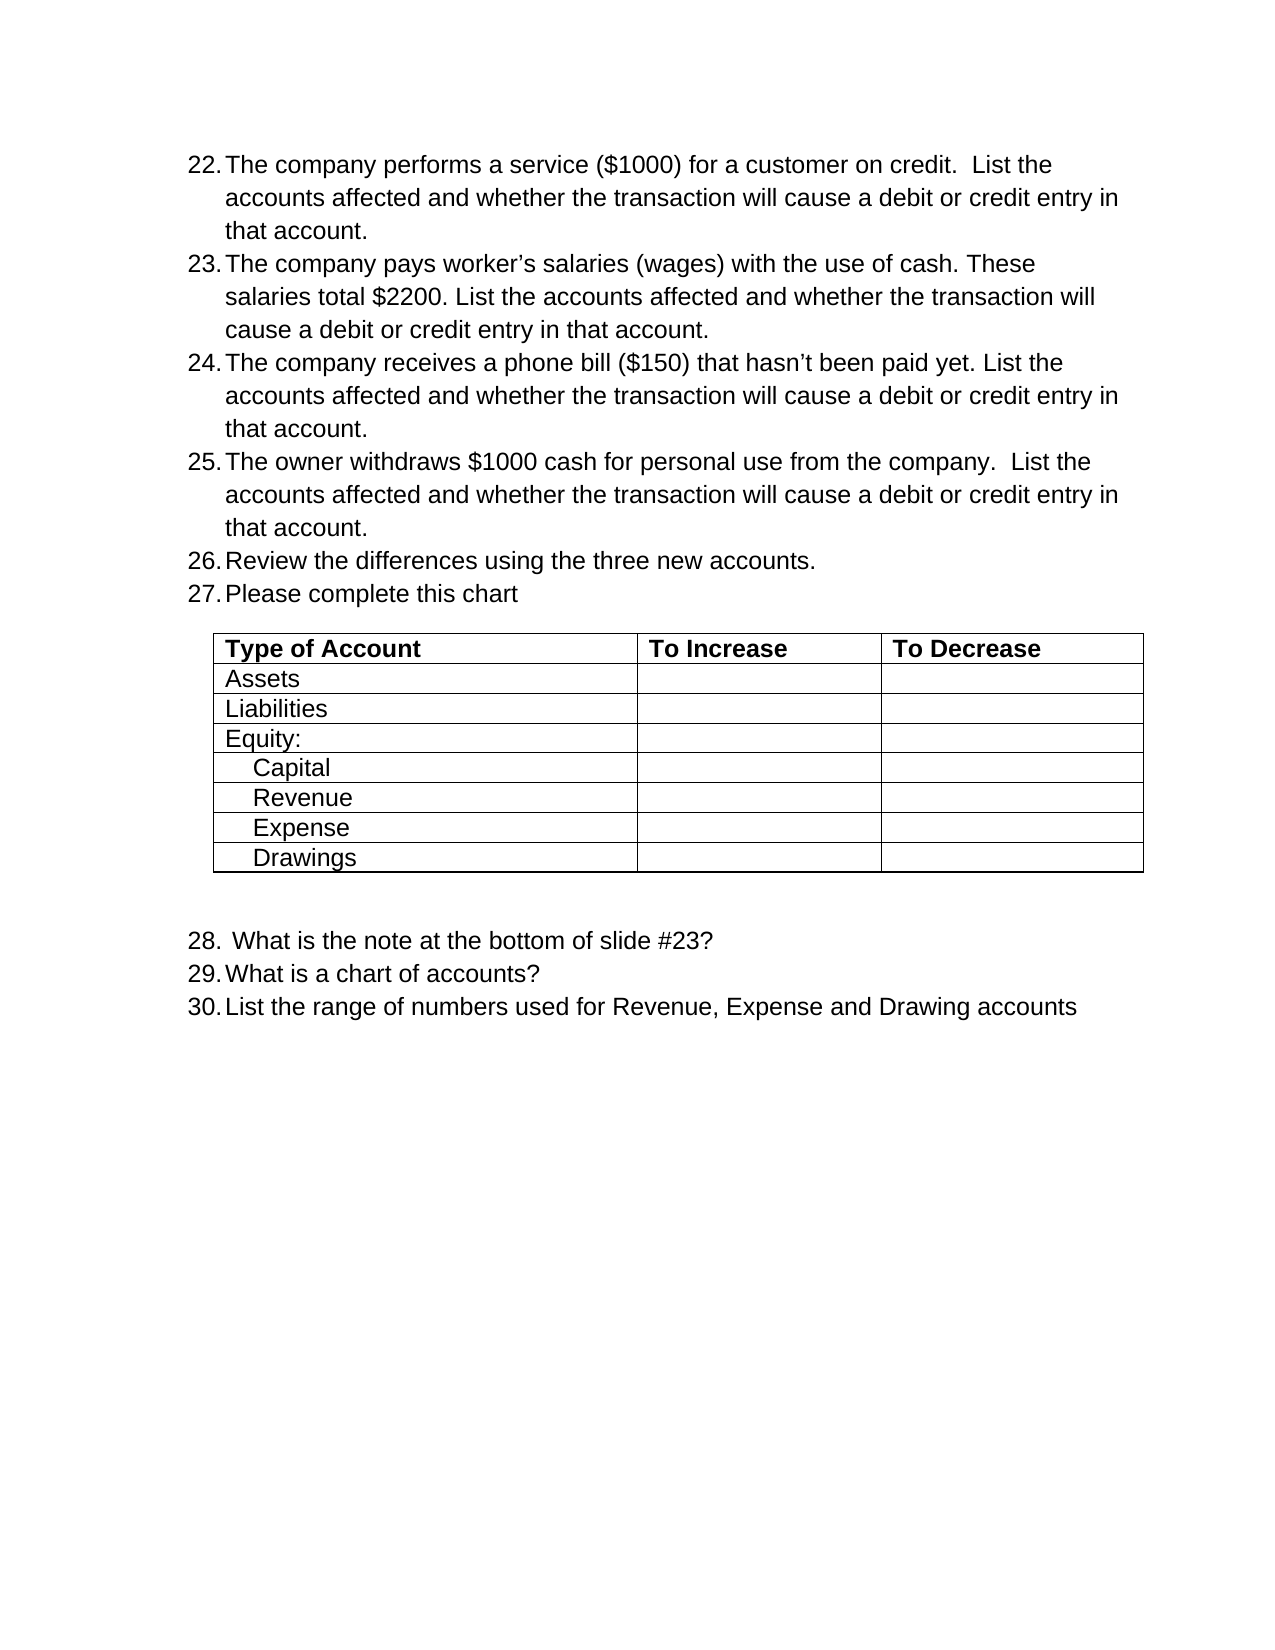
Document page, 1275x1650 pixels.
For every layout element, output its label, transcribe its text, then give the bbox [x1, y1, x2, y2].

table_cell [882, 813, 1143, 842]
list What is the note at the bottom of slide #23? [187, 926, 1125, 955]
table_cell Expense [214, 813, 637, 842]
list Please complete this chart [187, 579, 1125, 608]
list The company performs a service ($1000) for a customer on credit. List the accounts affected and whether the transaction will cause a debit or credit entry in that account. [187, 150, 1125, 245]
table_cell Equity: [214, 724, 637, 752]
table_cell [638, 694, 881, 722]
table_cell Assets [214, 664, 637, 693]
list What is a chart of accounts? [187, 959, 1125, 988]
table_cell [882, 664, 1143, 693]
list The owner withdraws $1000 cash for personal use from the company. List the accounts affected and whether the transaction will cause a debit or credit entry in that account. [187, 447, 1125, 542]
table_cell [638, 843, 881, 871]
table_cell [638, 664, 881, 693]
table_header Type of Account [214, 634, 637, 663]
list List the range of numbers used for Revenue, Expense and Drawing accounts [187, 992, 1125, 1021]
table_cell Capital [214, 753, 637, 782]
table_cell [638, 813, 881, 842]
table_cell [882, 753, 1143, 782]
table_cell Liabilities [214, 694, 637, 722]
table_header To Decrease [882, 634, 1143, 663]
table_cell [638, 783, 881, 812]
list The company receives a phone bill ($150) that hasn’t been paid yet. List the accounts affected and whether the transaction will cause a debit or credit entry in that account. [187, 348, 1125, 443]
table_cell [638, 724, 881, 752]
list The company pays worker’s salaries (wages) with the use of cash. These salaries total $2200. List the accounts affected and whether the transaction will cause a debit or credit entry in that account. [187, 249, 1125, 344]
table_cell Drawings [214, 843, 637, 871]
list Review the differences using the three new accounts. [187, 546, 1125, 575]
table_cell [638, 753, 881, 782]
table_cell [882, 724, 1143, 752]
table_cell [882, 843, 1143, 871]
table_cell Revenue [214, 783, 637, 812]
table_cell [882, 694, 1143, 722]
table_header To Increase [638, 634, 881, 663]
table_cell [882, 783, 1143, 812]
